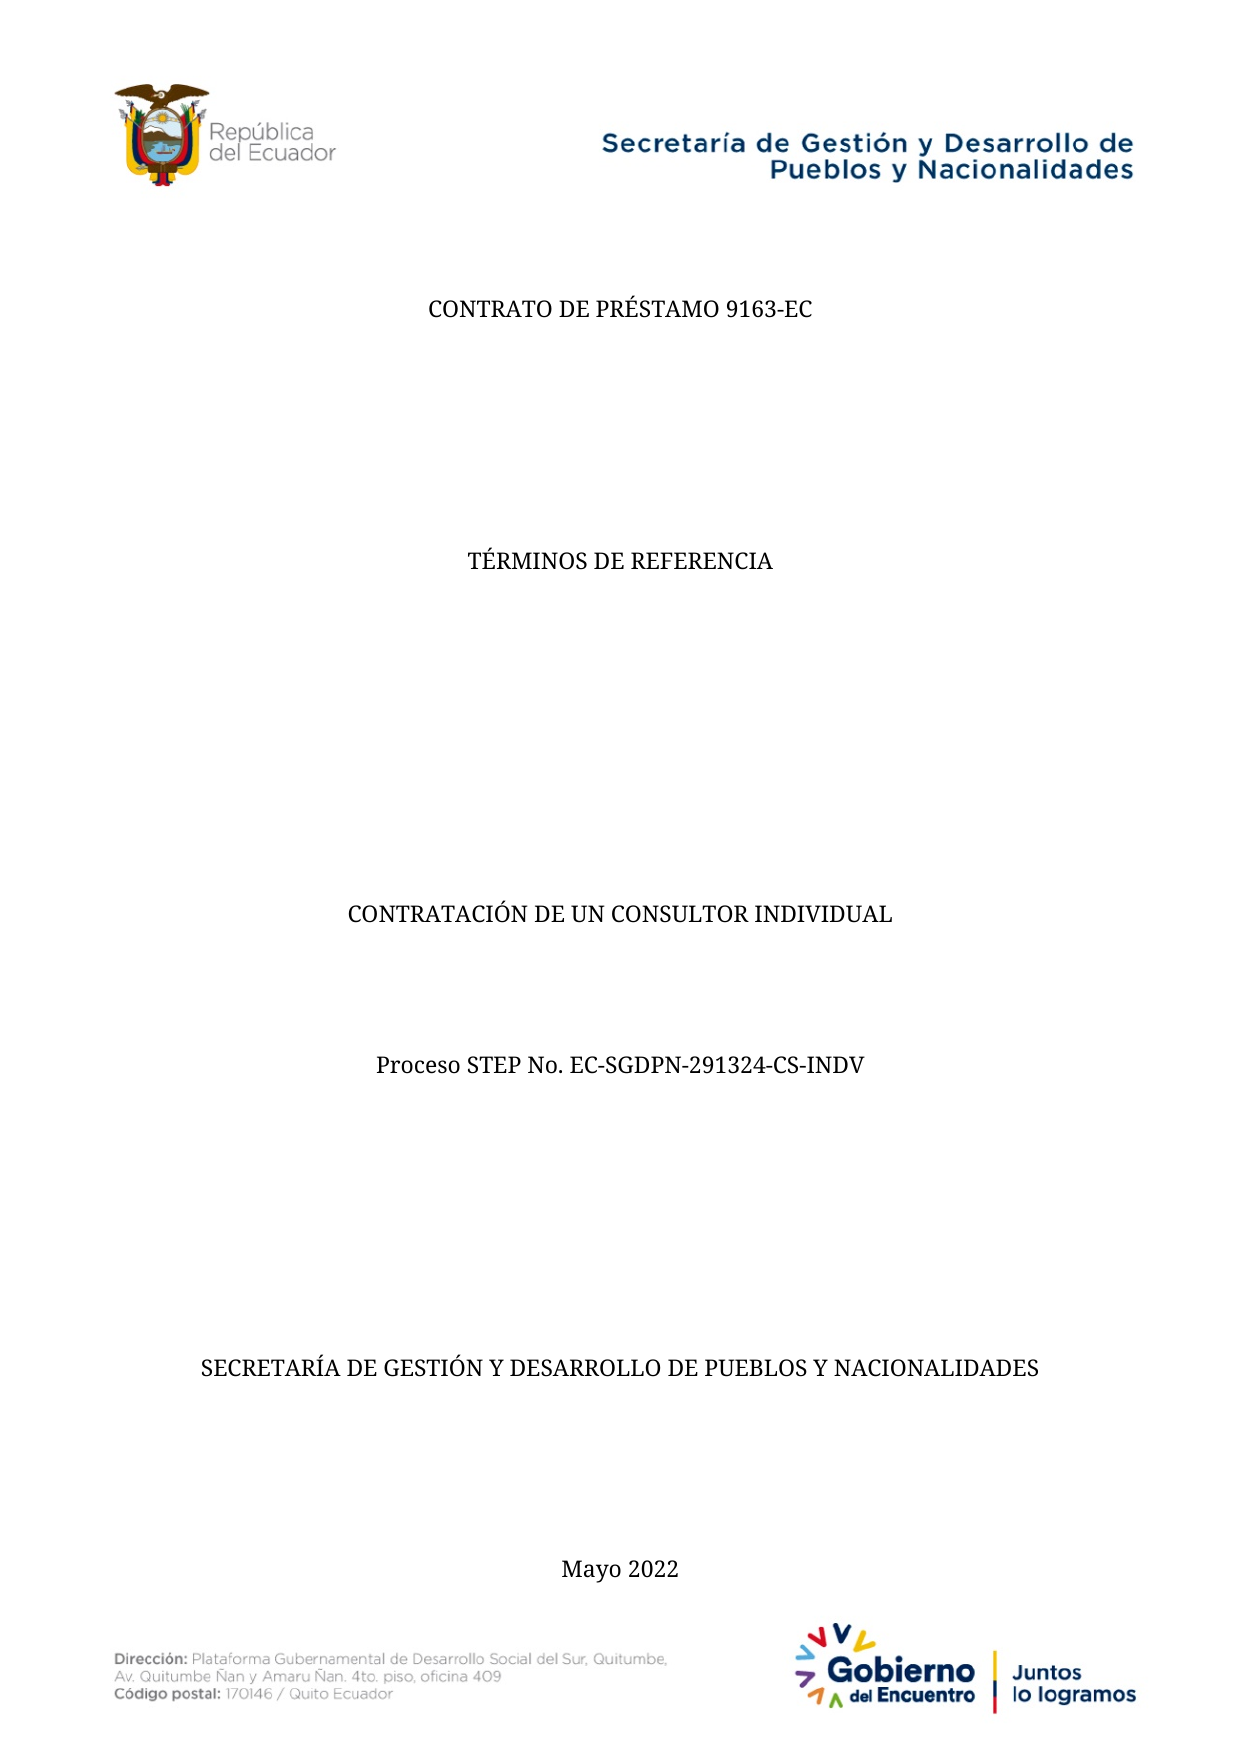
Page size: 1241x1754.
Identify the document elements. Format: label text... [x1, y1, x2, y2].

picture [3, 0, 1241, 1750]
text TÉRMINOS DE REFERENCIA [177, 545, 1063, 576]
text CONTRATACIÓN DE UN CONSULTOR INDIVIDUAL [177, 898, 1063, 929]
text CONTRATO DE PRÉSTAMO 9163-EC [177, 293, 1063, 324]
text Mayo 2022 [177, 1553, 1063, 1584]
text Proceso STEP No. EC-SGDPN-291324-CS-INDV [177, 1049, 1063, 1080]
text SECRETARÍA DE GESTIÓN Y DESARROLLO DE PUEBLOS Y NACIONALIDADES [177, 1352, 1063, 1383]
